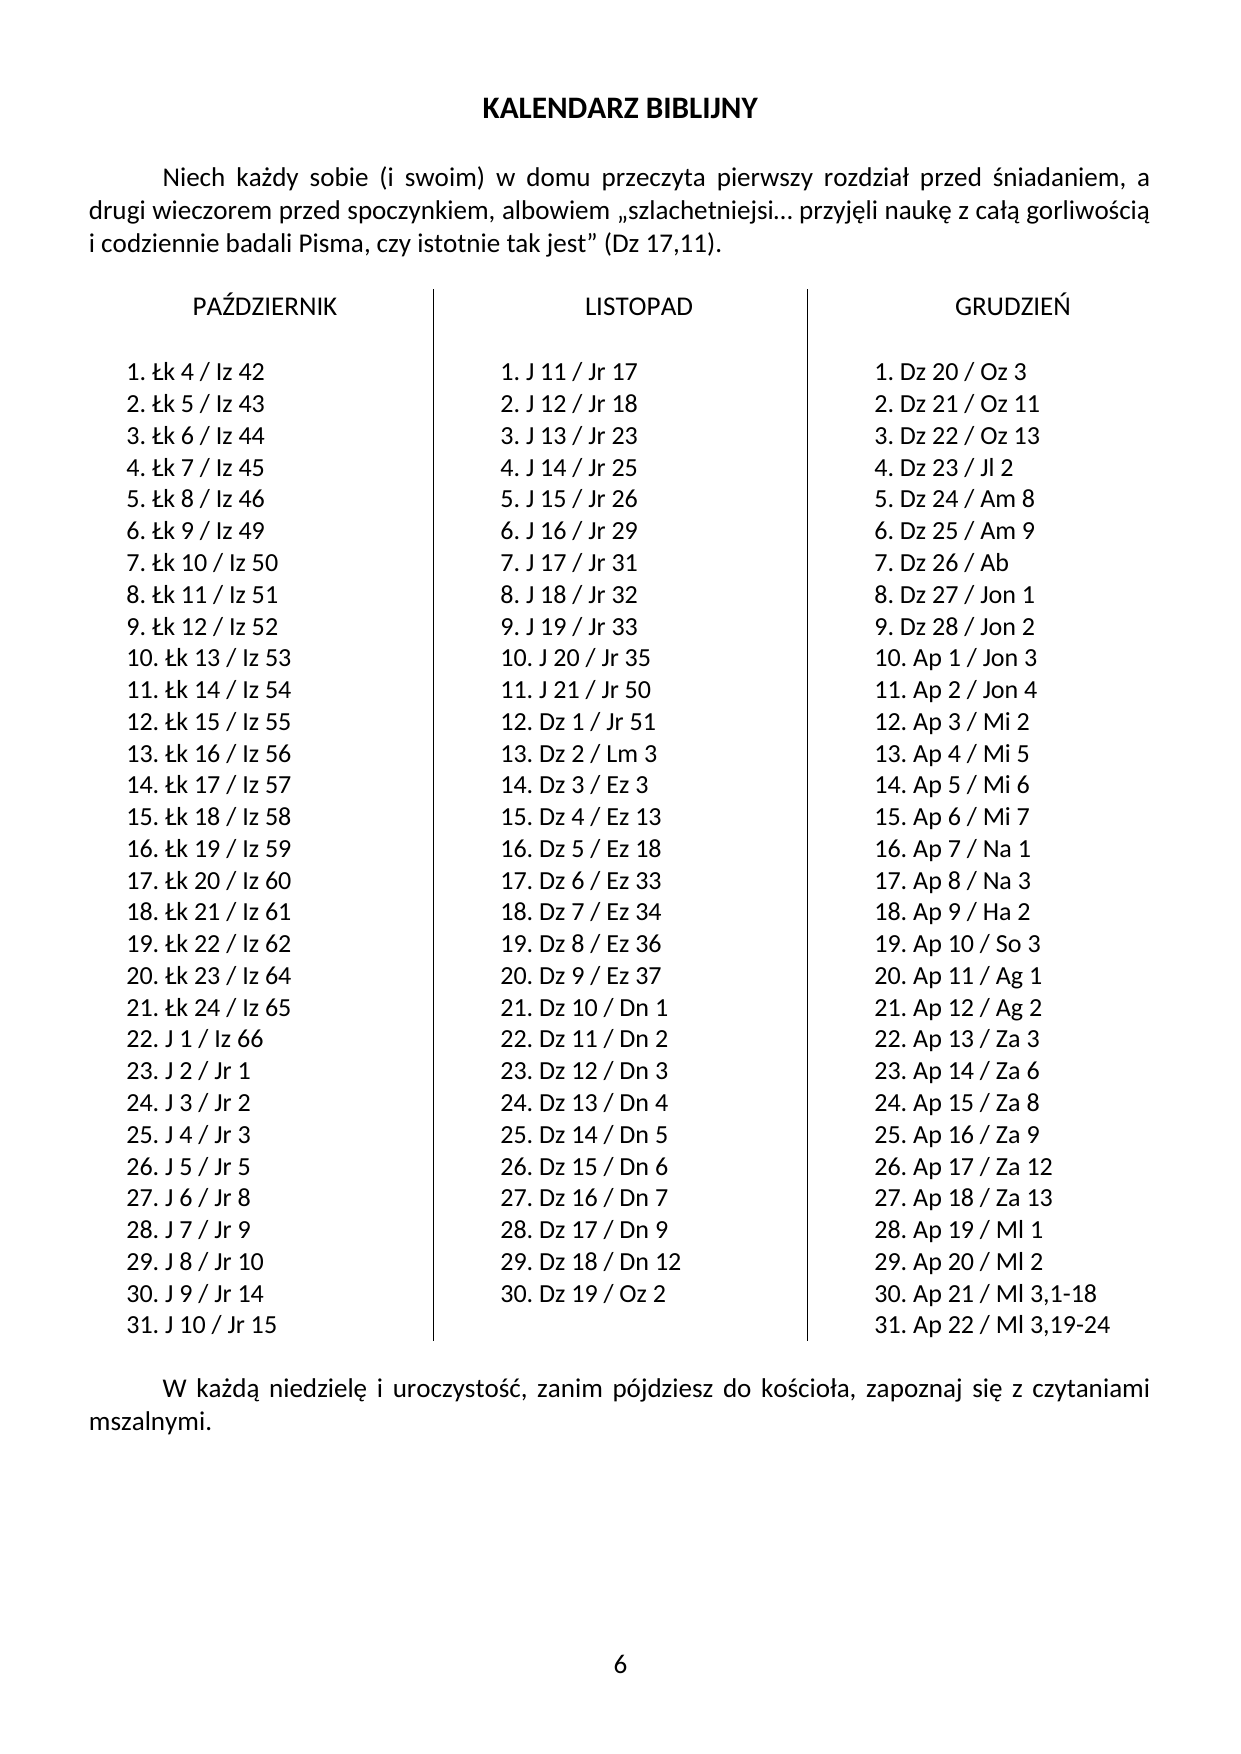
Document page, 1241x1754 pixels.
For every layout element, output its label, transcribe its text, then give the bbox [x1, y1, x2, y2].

text 5. J 15 / Jr 26 [500, 482, 778, 514]
text 3. Łk 6 / Iz 44 [126, 419, 404, 451]
text 27. J 6 / Jr 8 [126, 1181, 404, 1213]
text 21. Ap 12 / Ag 2 [874, 991, 1152, 1023]
text 18. Dz 7 / Ez 34 [500, 896, 778, 927]
text 25. Ap 16 / Za 9 [874, 1118, 1152, 1150]
text 25. Dz 14 / Dn 5 [500, 1118, 778, 1150]
text 18. Łk 21 / Iz 61 [126, 896, 404, 927]
text 26. Dz 15 / Dn 6 [500, 1150, 778, 1181]
text 22. Dz 11 / Dn 2 [500, 1023, 778, 1054]
text 27. Ap 18 / Za 13 [874, 1181, 1152, 1213]
text 7. Dz 26 / Ab [874, 546, 1152, 578]
text 13. Łk 16 / Iz 56 [126, 737, 404, 768]
text 8. Dz 27 / Jon 1 [874, 578, 1152, 609]
text 19. Dz 8 / Ez 36 [500, 927, 778, 959]
text 30. Dz 19 / Oz 2 [500, 1277, 778, 1308]
text 13. Dz 2 / Lm 3 [500, 737, 778, 768]
text 18. Ap 9 / Ha 2 [874, 896, 1152, 927]
text 6. J 16 / Jr 29 [500, 514, 778, 546]
text 19. Łk 22 / Iz 62 [126, 927, 404, 959]
text 21. Łk 24 / Iz 65 [126, 991, 404, 1023]
text 22. J 1 / Iz 66 [126, 1023, 404, 1054]
text 11. J 21 / Jr 50 [500, 673, 778, 705]
text 10. J 20 / Jr 35 [500, 641, 778, 673]
text 4. J 14 / Jr 25 [500, 451, 778, 482]
text W każdą niedzielę i uroczystość, zanim pójdziesz do kościoła, zapoznaj się z czytaniami mszalnymi. [89, 1371, 1152, 1437]
text 16. Łk 19 / Iz 59 [126, 832, 404, 864]
text 3. Dz 22 / Oz 13 [874, 419, 1152, 451]
text 1. J 11 / Jr 17 [500, 355, 778, 387]
text 29. J 8 / Jr 10 [126, 1245, 404, 1277]
text 14. Dz 3 / Ez 3 [500, 768, 778, 800]
text PAŹDZIERNIK [126, 289, 404, 322]
text 5. Dz 24 / Am 8 [874, 482, 1152, 514]
text 30. Ap 21 / Ml 3,1-18 [874, 1277, 1152, 1308]
text 4. Łk 7 / Iz 45 [126, 451, 404, 482]
text 17. Łk 20 / Iz 60 [126, 864, 404, 896]
text 6. Łk 9 / Iz 49 [126, 514, 404, 546]
text 28. Dz 17 / Dn 9 [500, 1213, 778, 1245]
text 31. J 10 / Jr 15 [126, 1308, 404, 1340]
text 20. Łk 23 / Iz 64 [126, 959, 404, 991]
text 11. Łk 14 / Iz 54 [126, 673, 404, 705]
text 16. Ap 7 / Na 1 [874, 832, 1152, 864]
text 23. Dz 12 / Dn 3 [500, 1054, 778, 1086]
text 7. Łk 10 / Iz 50 [126, 546, 404, 578]
text 8. J 18 / Jr 32 [500, 578, 778, 609]
text 1. Dz 20 / Oz 3 [874, 355, 1152, 387]
text 24. Ap 15 / Za 8 [874, 1086, 1152, 1118]
text 9. Łk 12 / Iz 52 [126, 609, 404, 641]
text 24. Dz 13 / Dn 4 [500, 1086, 778, 1118]
text 22. Ap 13 / Za 3 [874, 1023, 1152, 1054]
text 30. J 9 / Jr 14 [126, 1277, 404, 1308]
text 11. Ap 2 / Jon 4 [874, 673, 1152, 705]
text Niech każdy sobie (i swoim) w domu przeczyta pierwszy rozdział przed śniadaniem, a drugi wieczorem przed spoczynkiem, albowiem „szlachetniejsi… przyjęli naukę z całą gorliwością i codziennie badali Pisma, czy istotnie tak jest” (Dz 17,11). [89, 160, 1152, 259]
text 21. Dz 10 / Dn 1 [500, 991, 778, 1023]
text 4. Dz 23 / Jl 2 [874, 451, 1152, 482]
text 29. Ap 20 / Ml 2 [874, 1245, 1152, 1277]
text 15. Ap 6 / Mi 7 [874, 800, 1152, 832]
text 13. Ap 4 / Mi 5 [874, 737, 1152, 768]
text 29. Dz 18 / Dn 12 [500, 1245, 778, 1277]
text 20. Ap 11 / Ag 1 [874, 959, 1152, 991]
text 15. Łk 18 / Iz 58 [126, 800, 404, 832]
text 2. J 12 / Jr 18 [500, 387, 778, 419]
text 7. J 17 / Jr 31 [500, 546, 778, 578]
text 9. Dz 28 / Jon 2 [874, 609, 1152, 641]
text 17. Ap 8 / Na 3 [874, 864, 1152, 896]
text 1. Łk 4 / Iz 42 [126, 355, 404, 387]
text 12. Łk 15 / Iz 55 [126, 705, 404, 737]
text 23. J 2 / Jr 1 [126, 1054, 404, 1086]
text 2. Dz 21 / Oz 11 [874, 387, 1152, 419]
text 26. Ap 17 / Za 12 [874, 1150, 1152, 1181]
text 24. J 3 / Jr 2 [126, 1086, 404, 1118]
text 31. Ap 22 / Ml 3,19-24 [874, 1308, 1152, 1340]
text 15. Dz 4 / Ez 13 [500, 800, 778, 832]
text 23. Ap 14 / Za 6 [874, 1054, 1152, 1086]
text 8. Łk 11 / Iz 51 [126, 578, 404, 609]
text 17. Dz 6 / Ez 33 [500, 864, 778, 896]
text 14. Łk 17 / Iz 57 [126, 768, 404, 800]
text 28. J 7 / Jr 9 [126, 1213, 404, 1245]
text 28. Ap 19 / Ml 1 [874, 1213, 1152, 1245]
text 2. Łk 5 / Iz 43 [126, 387, 404, 419]
text 5. Łk 8 / Iz 46 [126, 482, 404, 514]
text 27. Dz 16 / Dn 7 [500, 1181, 778, 1213]
text 16. Dz 5 / Ez 18 [500, 832, 778, 864]
text 6. Dz 25 / Am 9 [874, 514, 1152, 546]
text 3. J 13 / Jr 23 [500, 419, 778, 451]
text 10. Ap 1 / Jon 3 [874, 641, 1152, 673]
text 14. Ap 5 / Mi 6 [874, 768, 1152, 800]
text LISTOPAD [500, 289, 778, 322]
text KALENDARZ BIBLIJNY [89, 89, 1152, 127]
text 12. Ap 3 / Mi 2 [874, 705, 1152, 737]
text 19. Ap 10 / So 3 [874, 927, 1152, 959]
text 10. Łk 13 / Iz 53 [126, 641, 404, 673]
text 26. J 5 / Jr 5 [126, 1150, 404, 1181]
text 12. Dz 1 / Jr 51 [500, 705, 778, 737]
text 9. J 19 / Jr 33 [500, 609, 778, 641]
text GRUDZIEŃ [874, 289, 1152, 322]
text 25. J 4 / Jr 3 [126, 1118, 404, 1150]
text 20. Dz 9 / Ez 37 [500, 959, 778, 991]
